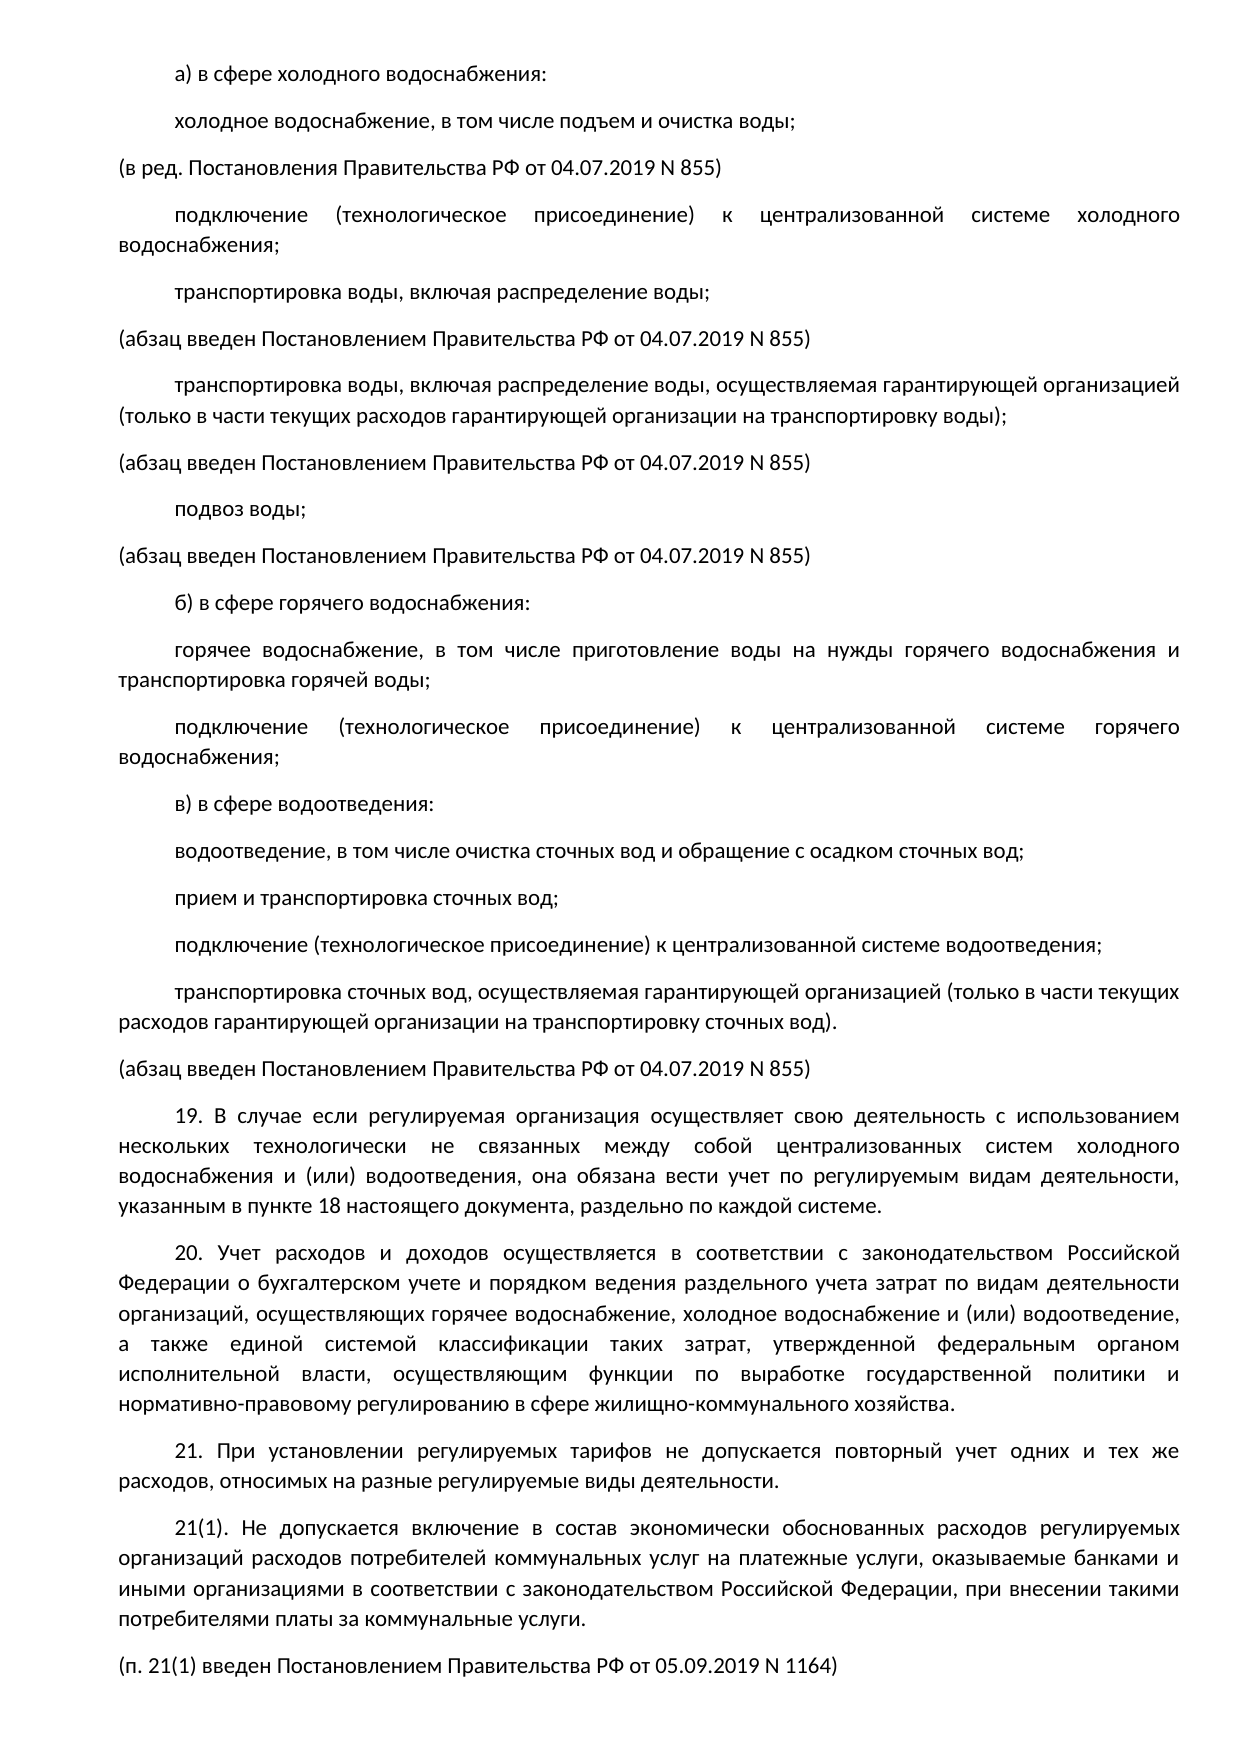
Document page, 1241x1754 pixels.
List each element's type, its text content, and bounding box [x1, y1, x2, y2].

text 21. При установлении регулируемых тарифов не допускается повторный учет одних и тех же расходов, относимых на разные регулируемые виды деятельности. [118, 1436, 1181, 1494]
text (п. 21(1) введен Постановлением Правительства РФ от 05.09.2019 N 1164) [118, 1651, 1181, 1679]
text (абзац введен Постановлением Правительства РФ от 04.07.2019 N 855) [118, 448, 1181, 476]
text подвоз воды; [118, 494, 1181, 522]
text в) в сфере водоотведения: [118, 789, 1181, 817]
text подключение (технологическое присоединение) к централизованной системе горячего водоснабжения; [118, 712, 1181, 770]
text (абзац введен Постановлением Правительства РФ от 04.07.2019 N 855) [118, 541, 1181, 569]
text прием и транспортировка сточных вод; [118, 883, 1181, 911]
text подключение (технологическое присоединение) к централизованной системе водоотведения; [118, 930, 1181, 958]
text транспортировка сточных вод, осуществляемая гарантирующей организацией (только в части текущих расходов гарантирующей организации на транспортировку сточных вод). [118, 977, 1181, 1035]
text 20. Учет расходов и доходов осуществляется в соответствии с законодательством Российской Федерации о бухгалтерском учете и порядком ведения раздельного учета затрат по видам деятельности организаций, осуществляющих горячее водоснабжение, холодное водоснабжение и (или) водоотведение, а также единой системой классификации таких затрат, утвержденной федеральным органом исполнительной власти, осуществляющим функции по выработке государственной политики и нормативно-правовому регулированию в сфере жилищно-коммунального хозяйства. [118, 1238, 1181, 1417]
text подключение (технологическое присоединение) к централизованной системе холодного водоснабжения; [118, 200, 1181, 258]
text а) в сфере холодного водоснабжения: [118, 59, 1181, 87]
text водоотведение, в том числе очистка сточных вод и обращение с осадком сточных вод; [118, 836, 1181, 864]
text транспортировка воды, включая распределение воды, осуществляемая гарантирующей организацией (только в части текущих расходов гарантирующей организации на транспортировку воды); [118, 371, 1181, 429]
text (абзац введен Постановлением Правительства РФ от 04.07.2019 N 855) [118, 324, 1181, 352]
text (в ред. Постановления Правительства РФ от 04.07.2019 N 855) [118, 153, 1181, 181]
text горячее водоснабжение, в том числе приготовление воды на нужды горячего водоснабжения и транспортировка горячей воды; [118, 635, 1181, 693]
text транспортировка воды, включая распределение воды; [118, 277, 1181, 305]
text (абзац введен Постановлением Правительства РФ от 04.07.2019 N 855) [118, 1054, 1181, 1082]
text 19. В случае если регулируемая организация осуществляет свою деятельность с использованием нескольких технологически не связанных между собой централизованных систем холодного водоснабжения и (или) водоотведения, она обязана вести учет по регулируемым видам деятельности, указанным в пункте 18 настоящего документа, раздельно по каждой системе. [118, 1101, 1181, 1219]
text б) в сфере горячего водоснабжения: [118, 588, 1181, 616]
text 21(1). Не допускается включение в состав экономически обоснованных расходов регулируемых организаций расходов потребителей коммунальных услуг на платежные услуги, оказываемые банками и иными организациями в соответствии с законодательством Российской Федерации, при внесении такими потребителями платы за коммунальные услуги. [118, 1513, 1181, 1632]
text холодное водоснабжение, в том числе подъем и очистка воды; [118, 106, 1181, 134]
